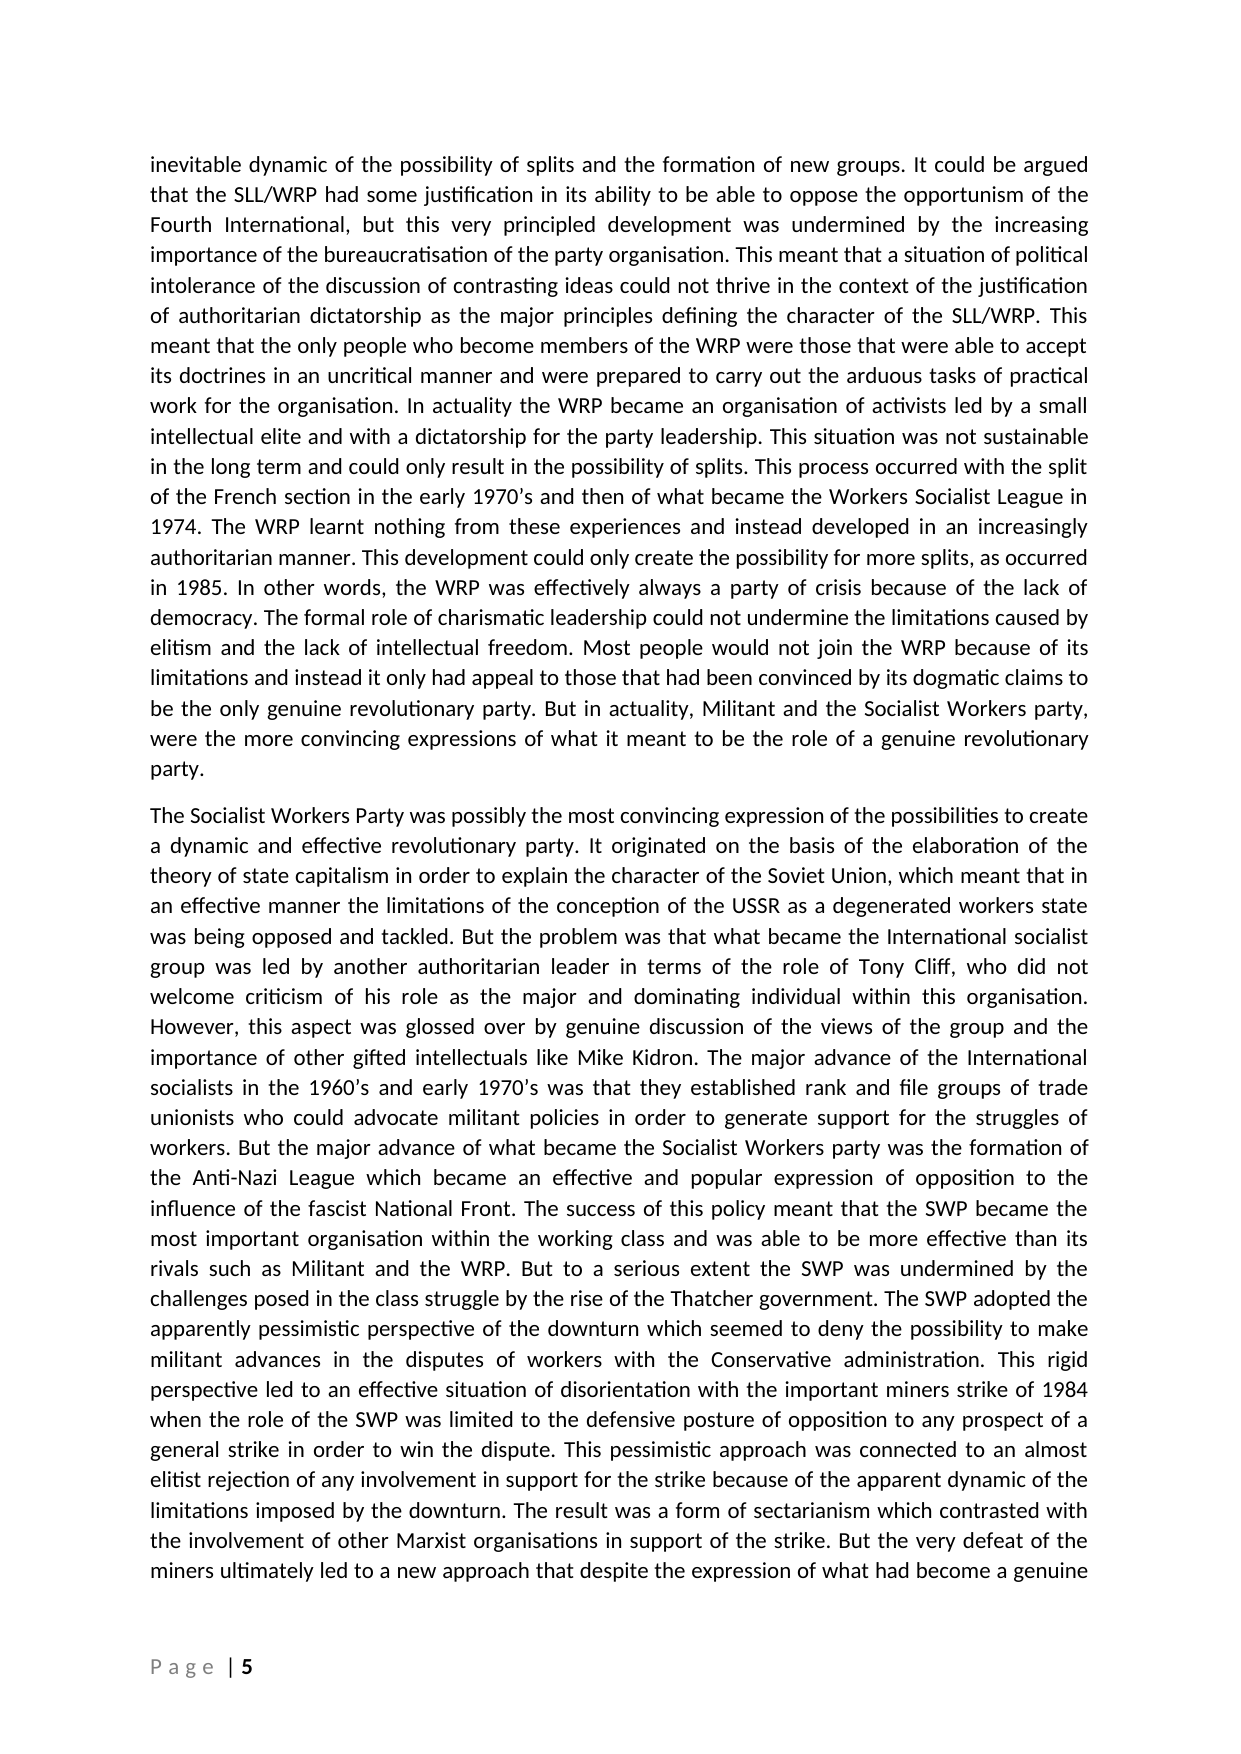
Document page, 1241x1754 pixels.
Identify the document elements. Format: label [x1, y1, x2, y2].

text [150, 150, 1090, 782]
text [150, 801, 1090, 1584]
